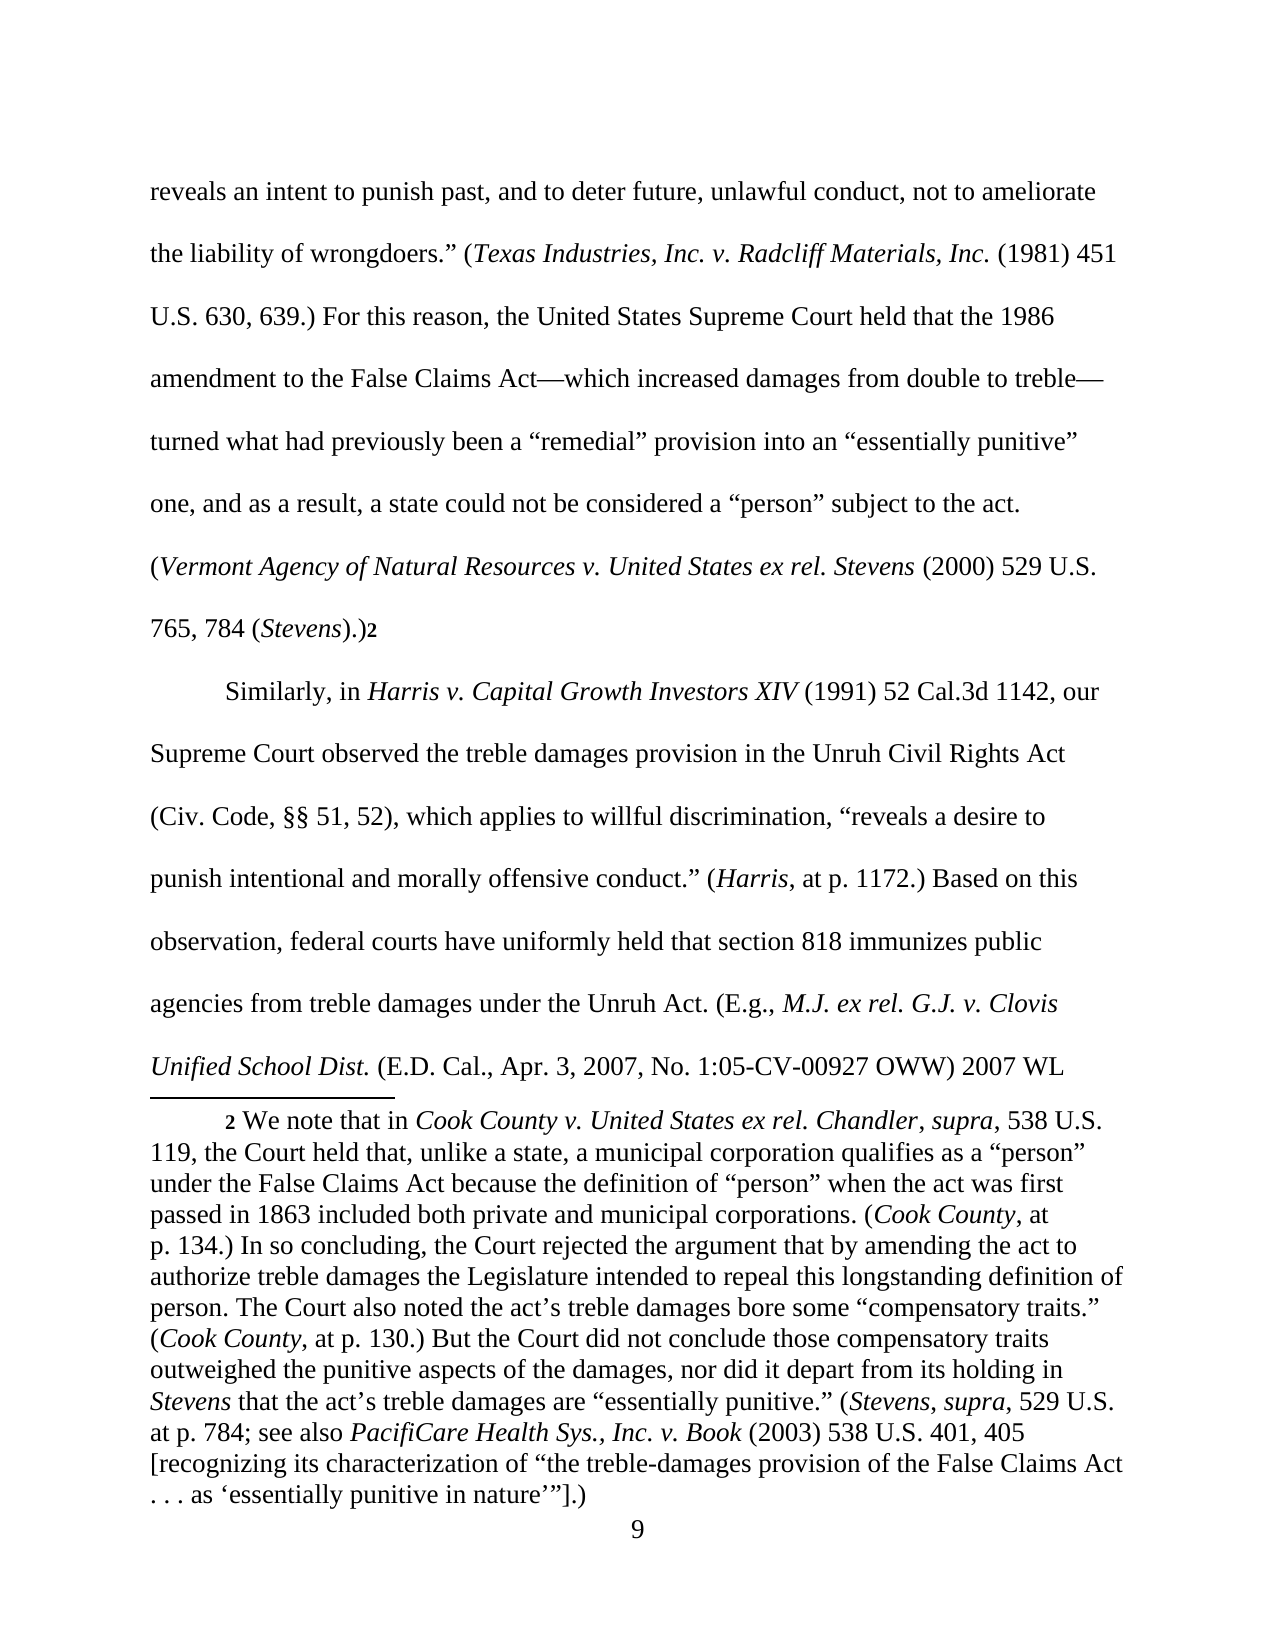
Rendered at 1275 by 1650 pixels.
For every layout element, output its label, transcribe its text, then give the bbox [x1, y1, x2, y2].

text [150, 150, 1125, 650]
text Similarly, in Harris v. Capital Growth Investors XIV (1991) 52 Cal.3d 1142, our Supreme Court observed the treble damages provision in the Unruh Civil Rights Act (Civ. Code, §§ 51, 52), which applies to willful discrimination, “reveals a desire to punish intentional and morally offensive conduct.” (Harris, at p. 1172.) Based on this observation, federal courts have uniformly held that section 818 immunizes public agencies from treble damages under the Unruh Act. (E.g., M.J. ex rel. G.J. v. Clovis Unified School Dist. (E.D. Cal., Apr. 3, 2007, No. 1:05-CV-00927 OWW) 2007 WL 1033444, at *13; Jefferson v. City of Fremont (N.D. Cal., Apr. 30, 2012, No. C-12-0926 EMC) 2012 WL 1534913, at *7; W.V. v. Whittier Union High Sch. Dist. (C.D. Cal., Oct. 20, 2016, No. CV 16-6495-DMG (SKx) 2016 WL 11520809, at *6; Archibald v. County of San Bernardino (C.D. Cal., May 10, 2018, No. ED CV 16-01128-AB (SPx) 2018 WL 8949779, at *1.) [150, 650, 1125, 1087]
